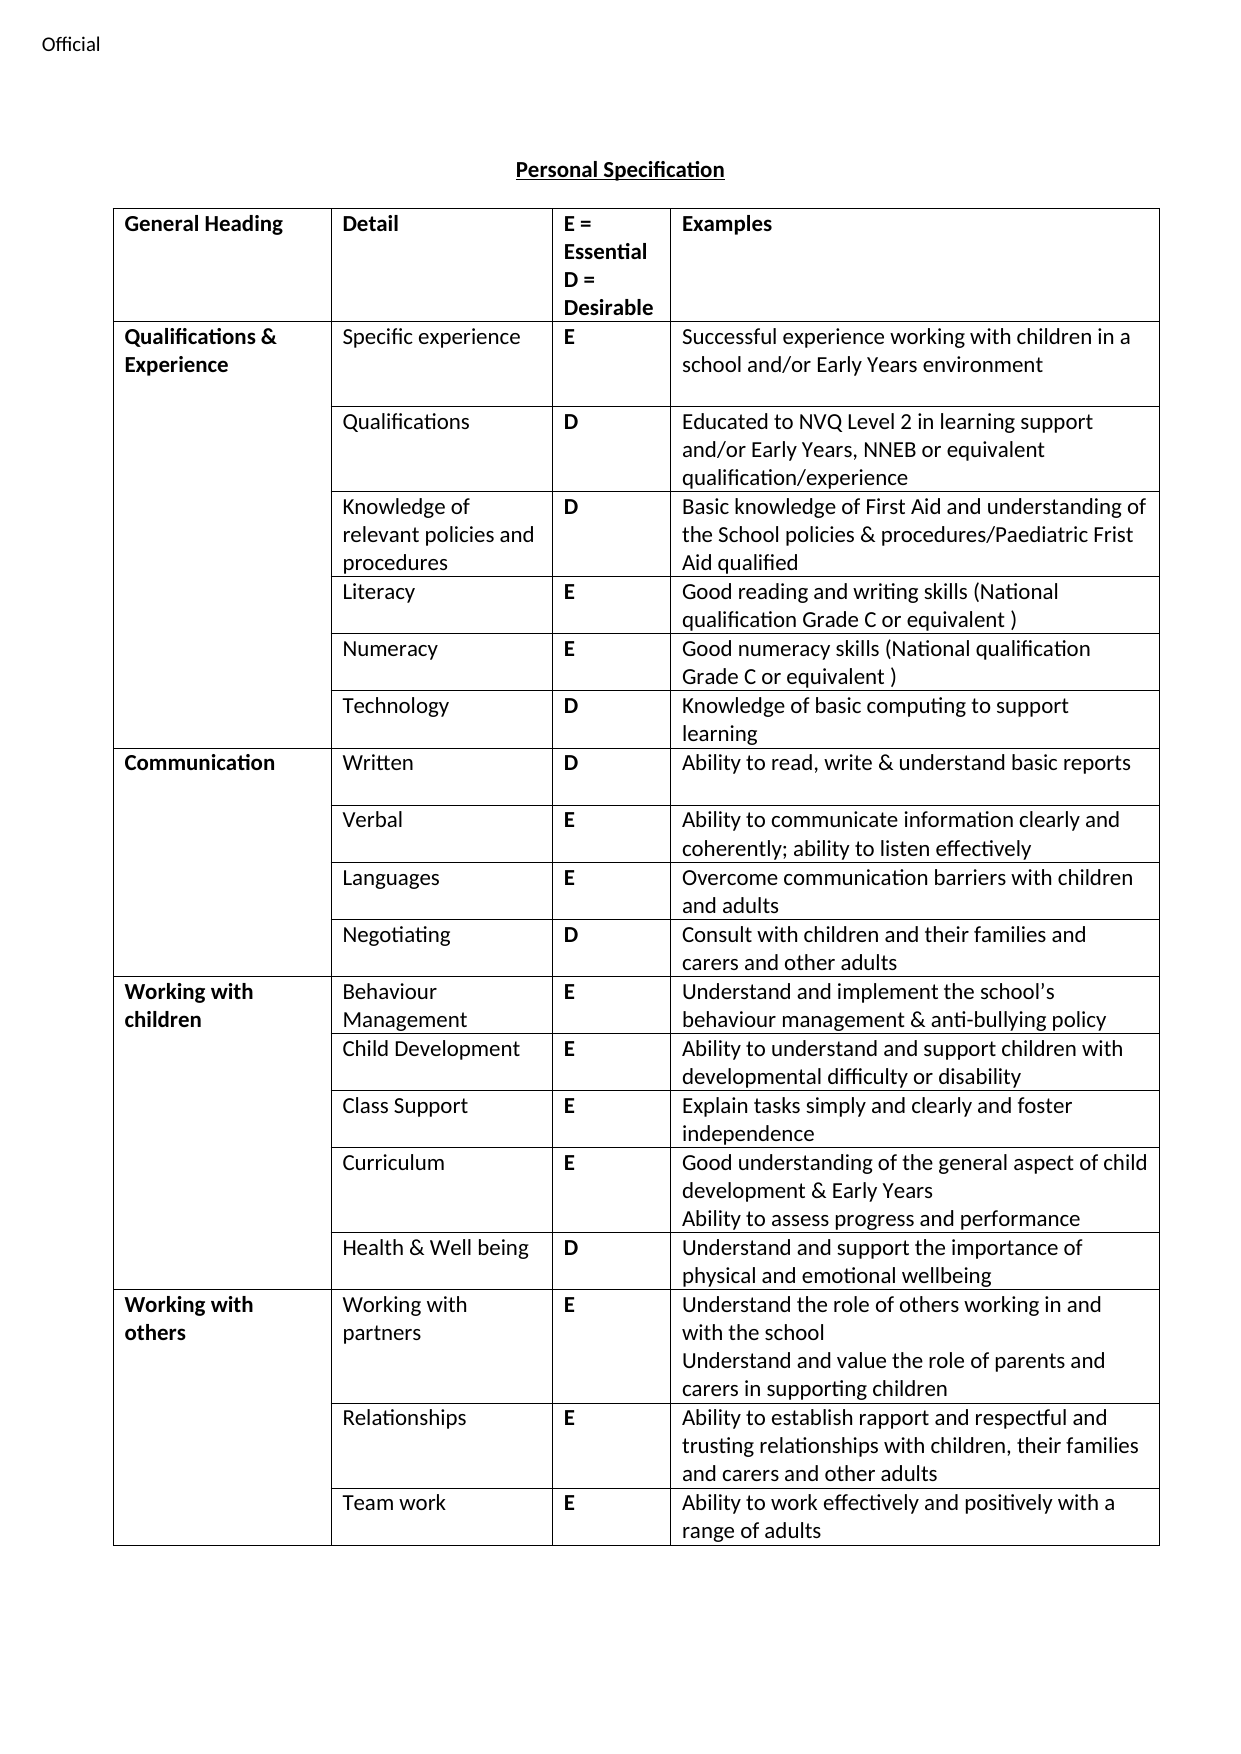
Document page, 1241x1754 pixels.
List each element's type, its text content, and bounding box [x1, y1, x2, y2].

table_cell Educated to NVQ Level 2 in learning support and/or Early Years, NNEB or equivalent qualification/experience [671, 407, 1159, 491]
table_cell Understand and implement the school’s behaviour management & anti-bullying policy [671, 977, 1159, 1033]
table_cell E [553, 634, 670, 690]
table_cell Ability to work effectively and positively with a range of adults [671, 1489, 1159, 1544]
table_cell D [553, 749, 670, 804]
table_cell Basic knowledge of First Aid and understanding of the School policies & procedures/Paediatric Frist Aid qualified [671, 492, 1159, 576]
table_cell Languages [332, 863, 552, 919]
table_cell Explain tasks simply and clearly and foster independence [671, 1091, 1159, 1147]
table_cell E [553, 1148, 670, 1232]
table_cell Working with children [114, 977, 331, 1289]
table_cell Written [332, 749, 552, 804]
table_header Detail [332, 209, 552, 321]
table_cell Ability to read, write & understand basic reports [671, 749, 1159, 804]
table_cell Curriculum [332, 1148, 552, 1232]
table_header General Heading [114, 209, 331, 321]
table_cell Relationships [332, 1404, 552, 1487]
text Personal Specification [112, 155, 1128, 183]
table_cell Overcome communication barriers with children and adults [671, 863, 1159, 919]
table_cell Consult with children and their families and carers and other adults [671, 920, 1159, 976]
table_cell E [553, 1489, 670, 1544]
table_cell Understand and support the importance of physical and emotional wellbeing [671, 1233, 1159, 1289]
table_cell E [553, 322, 670, 406]
table_cell E [553, 577, 670, 633]
table_cell D [553, 920, 670, 976]
table_cell E [553, 863, 670, 919]
table_cell Verbal [332, 806, 552, 862]
table_header E = Essential D = Desirable [553, 209, 670, 321]
table_cell Ability to establish rapport and respectful and trusting relationships with children, their families and carers and other adults [671, 1404, 1159, 1487]
table_cell Negotiating [332, 920, 552, 976]
table_cell Good numeracy skills (National qualification Grade C or equivalent ) [671, 634, 1159, 690]
table_cell E [553, 1290, 670, 1402]
table_cell Numeracy [332, 634, 552, 690]
table_cell D [553, 492, 670, 576]
table_cell E [553, 1404, 670, 1487]
table_cell D [553, 691, 670, 747]
table_cell Class Support [332, 1091, 552, 1147]
table_cell D [553, 1233, 670, 1289]
table_header Examples [671, 209, 1159, 321]
table_cell Communication [114, 749, 331, 976]
table_cell Understand the role of others working in and with the school Understand and value the role of parents and carers in supporting children [671, 1290, 1159, 1402]
table_cell Health & Well being [332, 1233, 552, 1289]
table_cell D [553, 407, 670, 491]
table_cell Ability to communicate information clearly and coherently; ability to listen effectively [671, 806, 1159, 862]
table_cell Good reading and writing skills (National qualification Grade C or equivalent ) [671, 577, 1159, 633]
table_cell E [553, 806, 670, 862]
table_cell Knowledge of basic computing to support learning [671, 691, 1159, 747]
table_cell Working with others [114, 1290, 331, 1544]
table_cell E [553, 977, 670, 1033]
table_cell Working with partners [332, 1290, 552, 1402]
table_cell Qualifications [332, 407, 552, 491]
table_cell E [553, 1034, 670, 1090]
table_cell E [553, 1091, 670, 1147]
table_cell Specific experience [332, 322, 552, 406]
table_cell Behaviour Management [332, 977, 552, 1033]
table_cell Literacy [332, 577, 552, 633]
table_cell Good understanding of the general aspect of child development & Early Years Ability to assess progress and performance [671, 1148, 1159, 1232]
table_cell Qualifications & Experience [114, 322, 331, 747]
table_cell Ability to understand and support children with developmental difficulty or disability [671, 1034, 1159, 1090]
table_cell Team work [332, 1489, 552, 1544]
table_cell Technology [332, 691, 552, 747]
table_cell Child Development [332, 1034, 552, 1090]
table_cell Successful experience working with children in a school and/or Early Years environment [671, 322, 1159, 406]
table_cell Knowledge of relevant policies and procedures [332, 492, 552, 576]
